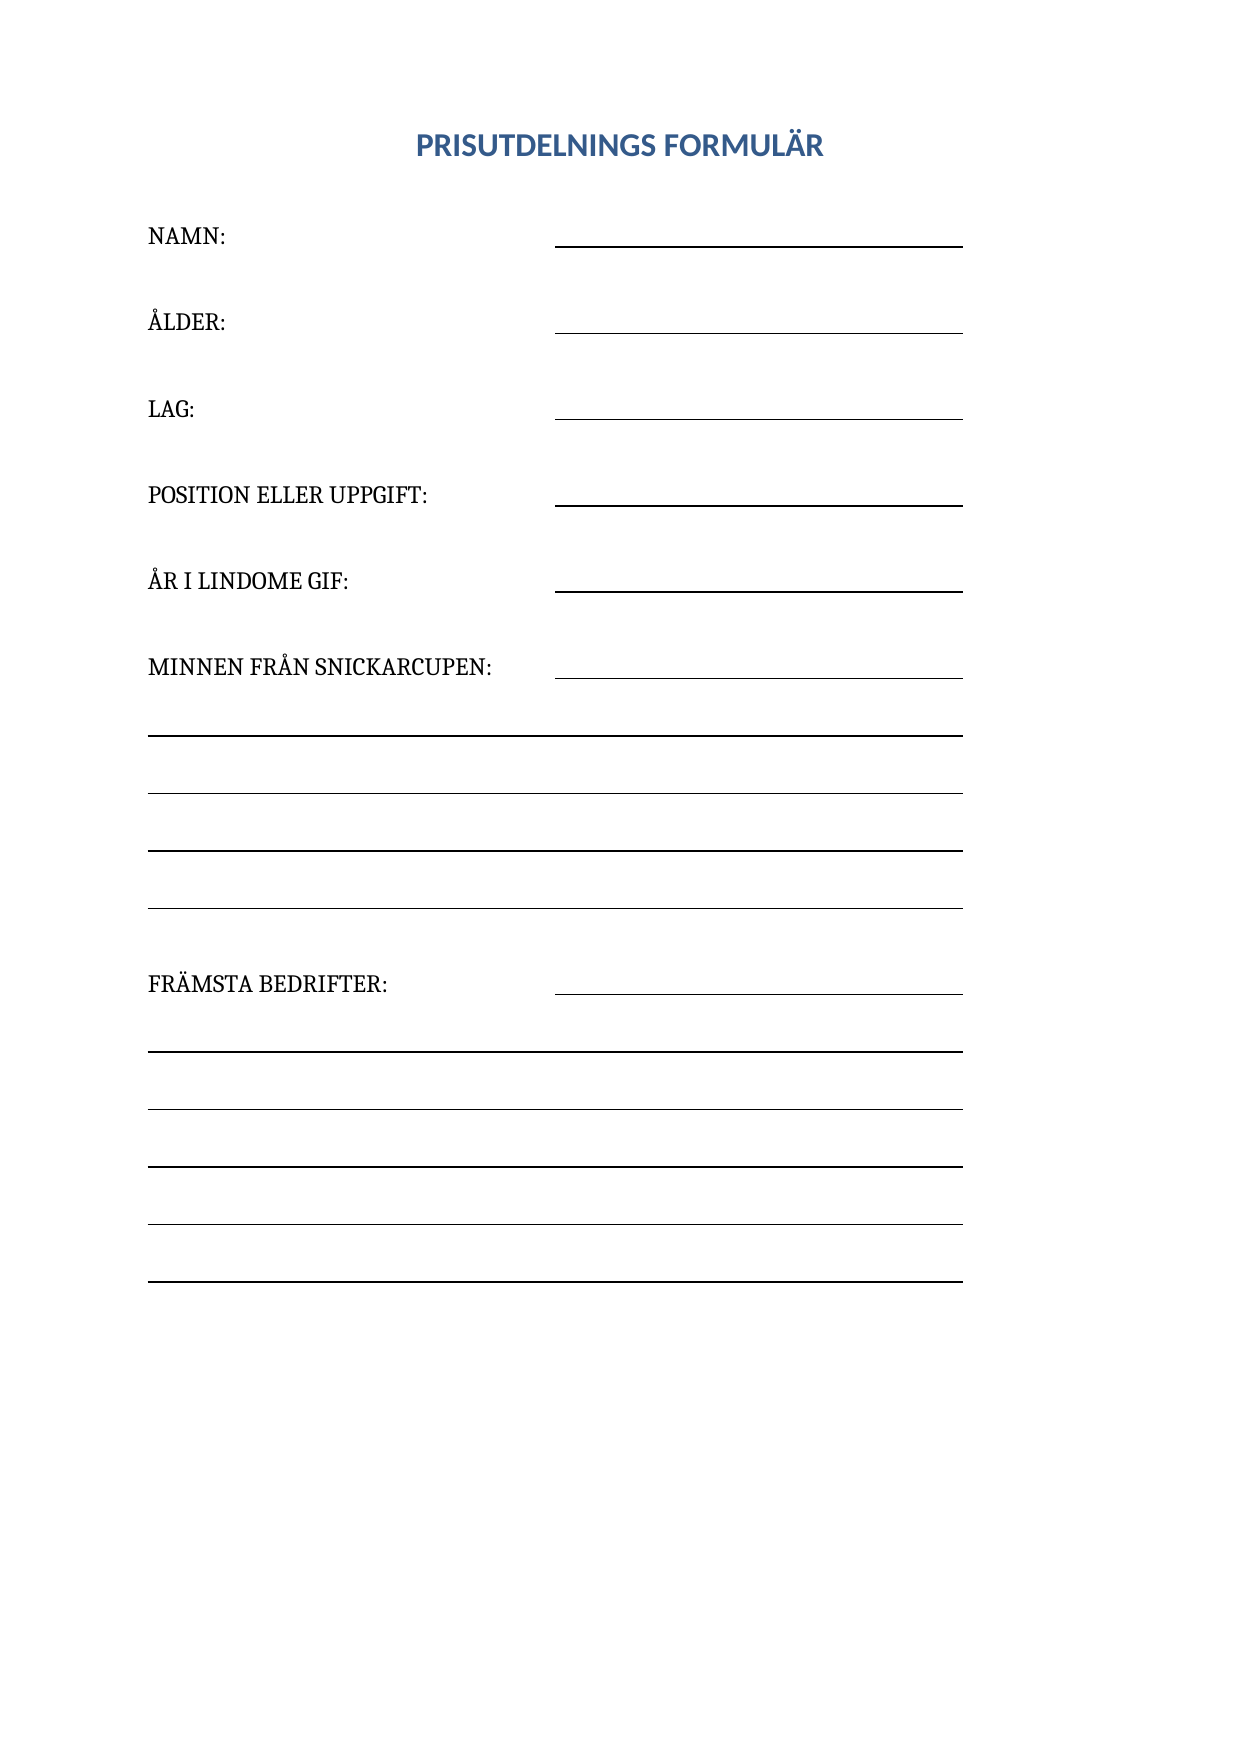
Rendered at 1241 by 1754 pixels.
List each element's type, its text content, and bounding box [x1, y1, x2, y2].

text FRÄMSTA BEDRIFTER: [148, 969, 1093, 998]
text MINNEN FRÅN SNICKARCUPEN: [148, 653, 1093, 682]
text ÅR I LINDOME GIF: [148, 567, 1093, 596]
text POSITION ELLER UPPGIFT: [148, 481, 1093, 509]
text ÅLDER: [148, 308, 1093, 337]
text LAG: [148, 394, 1093, 423]
text NAMN: [148, 222, 1093, 251]
